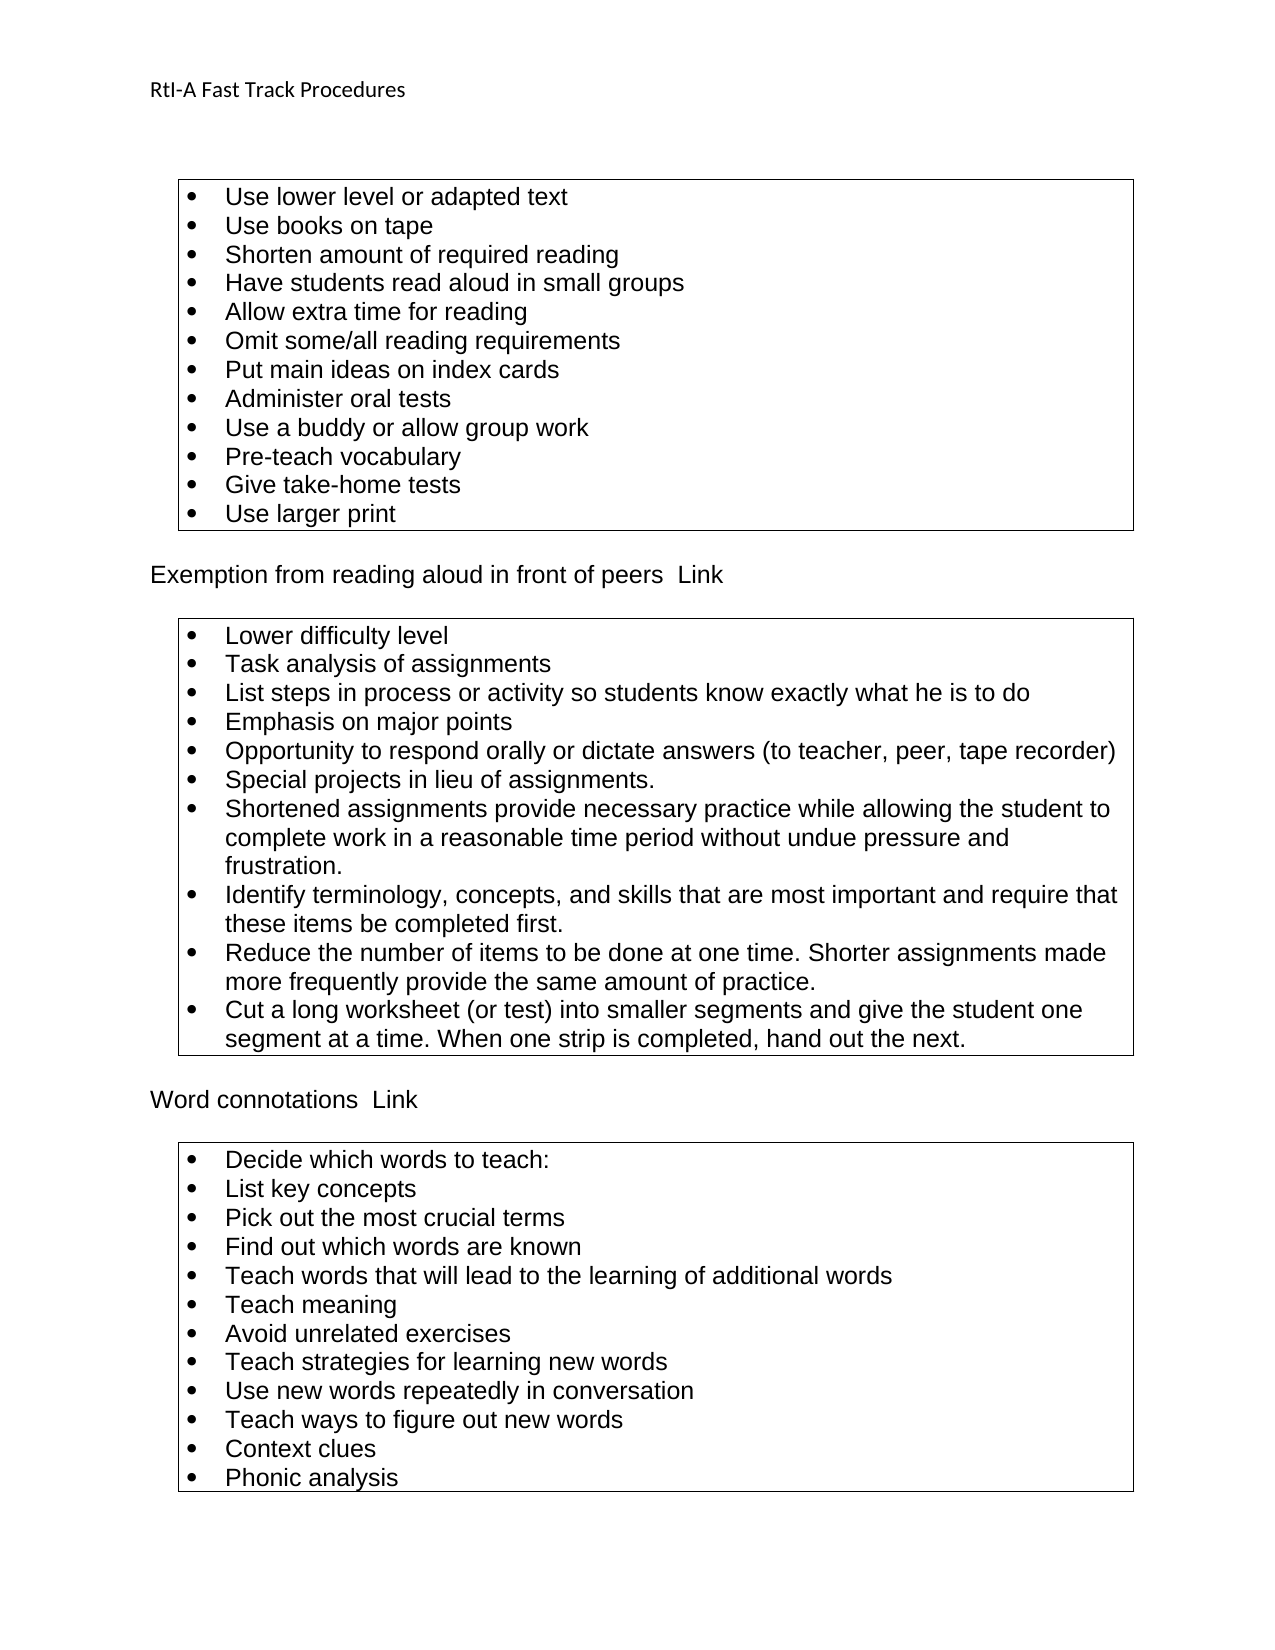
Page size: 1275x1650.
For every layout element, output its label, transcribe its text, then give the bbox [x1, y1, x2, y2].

list Identify terminology, concepts, and skills that are most important and require that these items be completed first. [179, 877, 1133, 934]
list Put main ideas on index cards [179, 352, 1133, 381]
list Omit some/all reading requirements [179, 323, 1133, 352]
list Teach strategies for learning new words [179, 1344, 1133, 1373]
list Phonic analysis [179, 1460, 1133, 1491]
list Emphasis on major points [179, 704, 1133, 733]
list Use lower level or adapted text [179, 180, 1133, 208]
text Word connotations Link [150, 1085, 1125, 1113]
list Administer oral tests [179, 381, 1133, 409]
list Use larger print [179, 496, 1133, 530]
list Special projects in lieu of assignments. [179, 762, 1133, 791]
list Cut a long worksheet (or test) into smaller segments and give the student one segment at a time. When one strip is completed, hand out the next. [179, 992, 1133, 1055]
list List steps in process or activity so students know exactly what he is to do [179, 675, 1133, 704]
list Pick out the most crucial terms [179, 1200, 1133, 1229]
list Reduce the number of items to be done at one time. Shorter assignments made more frequently provide the same amount of practice. [179, 934, 1133, 992]
list Pre-teach vocabulary [179, 438, 1133, 467]
list Find out which words are known [179, 1229, 1133, 1258]
list Shortened assignments provide necessary practice while allowing the student to complete work in a reasonable time period without undue pressure and frustration. [179, 791, 1133, 877]
list Use books on tape [179, 208, 1133, 236]
list Avoid unrelated exercises [179, 1315, 1133, 1344]
list List key concepts [179, 1171, 1133, 1200]
list Task analysis of assignments [179, 646, 1133, 675]
list Use a buddy or allow group work [179, 409, 1133, 438]
list Lower difficulty level [179, 619, 1133, 646]
list Use new words repeatedly in conversation [179, 1373, 1133, 1402]
text Exemption from reading aloud in front of peers Link [150, 560, 1125, 589]
list Teach meaning [179, 1287, 1133, 1315]
list Have students read aloud in small groups [179, 265, 1133, 294]
list Opportunity to respond orally or dictate answers (to teacher, peer, tape recorder) [179, 733, 1133, 762]
list Decide which words to teach: [179, 1143, 1133, 1171]
list Teach ways to figure out new words [179, 1402, 1133, 1431]
list Allow extra time for reading [179, 294, 1133, 323]
list Teach words that will lead to the learning of additional words [179, 1258, 1133, 1287]
list Give take-home tests [179, 467, 1133, 496]
list Shorten amount of required reading [179, 236, 1133, 265]
list Context clues [179, 1431, 1133, 1460]
